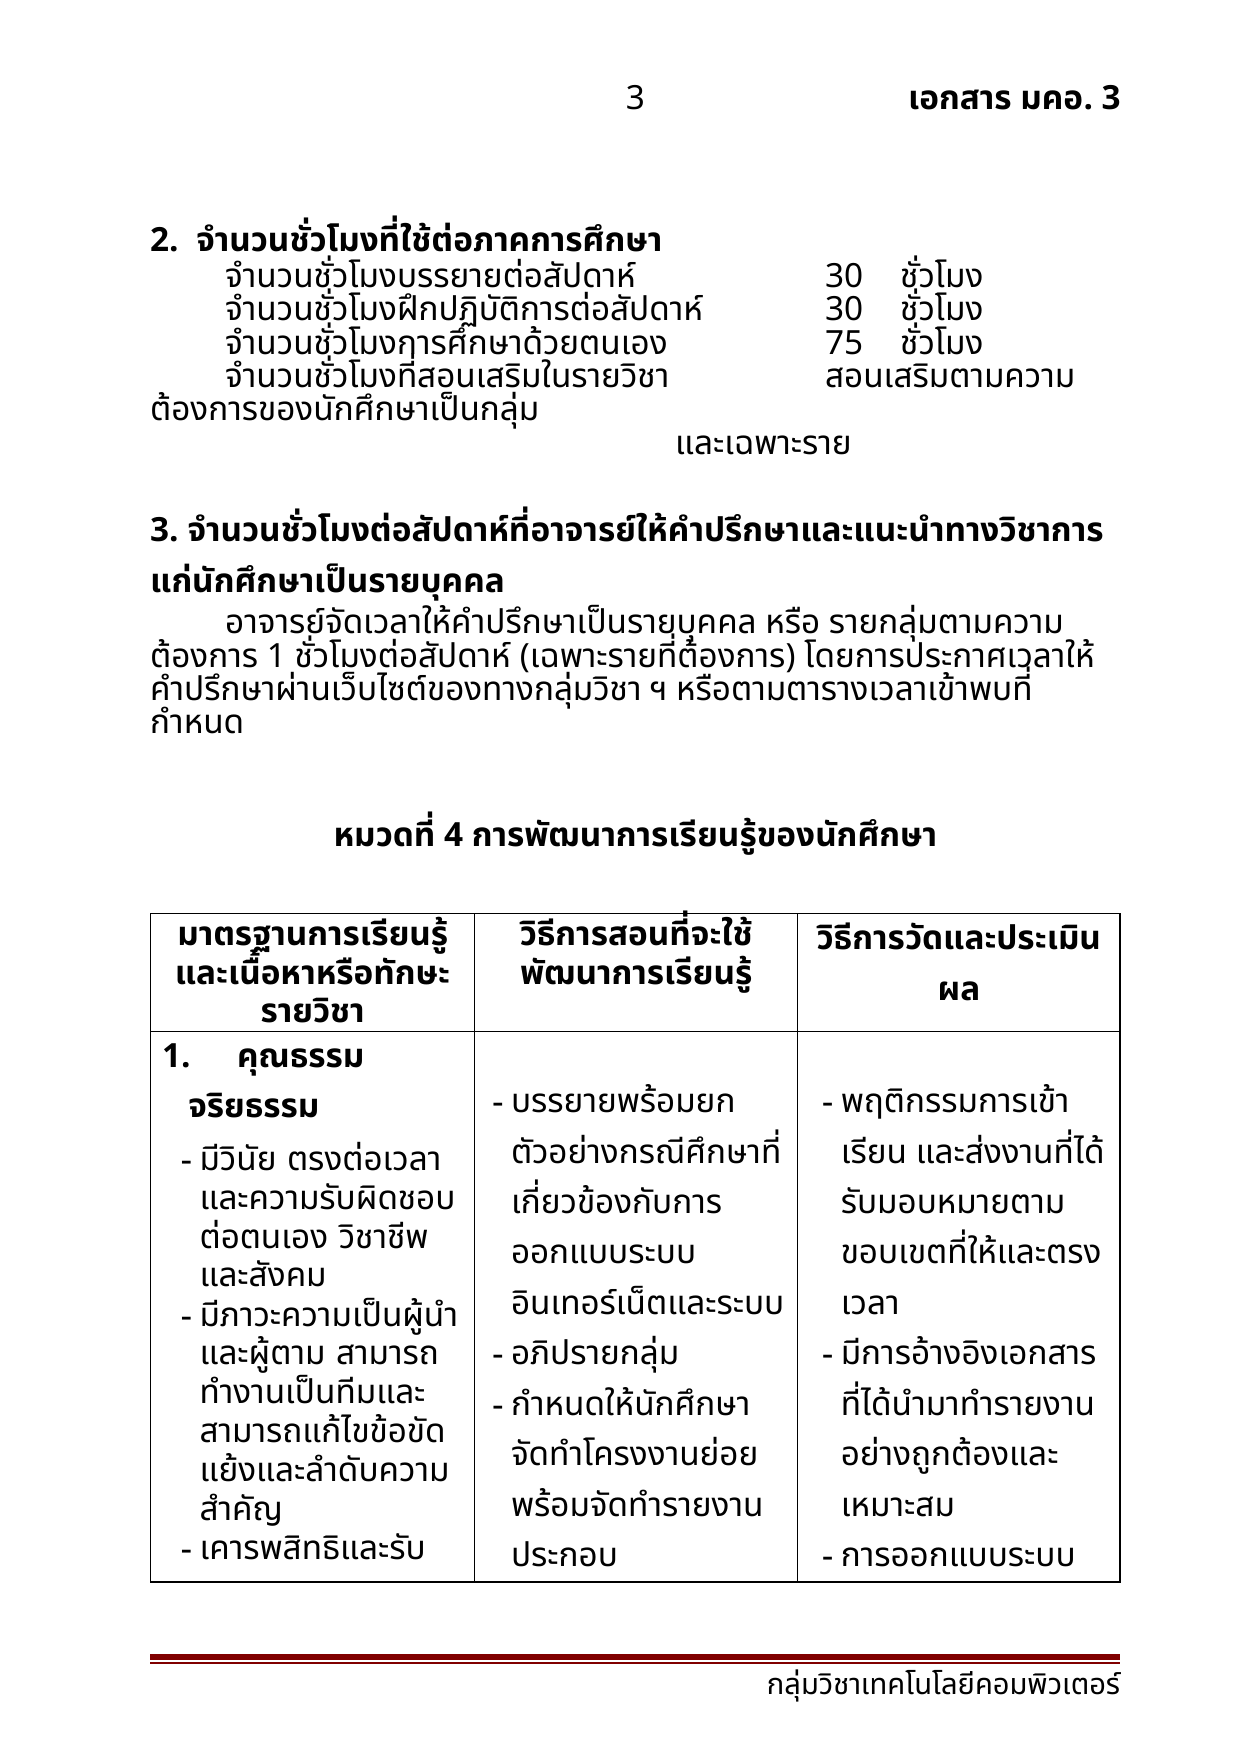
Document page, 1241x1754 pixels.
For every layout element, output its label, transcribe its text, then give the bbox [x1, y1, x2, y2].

text จำนวนชั่วโมงการศึกษาด้วยตนเอง 75 ชั่วโมง [150, 327, 1120, 361]
table_header มาตรฐานการเรียนรู้ และเนื้อหาหรือทักษะรายวิชา [151, 914, 474, 1031]
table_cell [475, 1032, 797, 1581]
text 2. จำนวนชั่วโมงที่ใช้ต่อภาคการศึกษา [150, 215, 1120, 261]
text จำนวนชั่วโมงฝึกปฏิบัติการต่อสัปดาห์ 30 ชั่วโมง [150, 294, 1120, 327]
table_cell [798, 1032, 1119, 1581]
subtitle 3. จำนวนชั่วโมงต่อสัปดาห์ที่อาจารย์ให้คำปรึกษาและแนะนำทางวิชาการแก่นักศึกษาเป็นรายบุคคล [150, 506, 1120, 607]
subtitle หมวดที่ 4 การพัฒนาการเรียนรู้ของนักศึกษา [150, 811, 1120, 862]
text และเฉพาะราย [600, 427, 1120, 461]
text จำนวนชั่วโมงที่สอนเสริมในรายวิชา สอนเสริมตามความต้องการของนักศึกษาเป็นกลุ่ม [150, 361, 1120, 427]
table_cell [151, 1032, 474, 1581]
text จำนวนชั่วโมงบรรยายต่อสัปดาห์ 30 ชั่วโมง [150, 261, 1120, 294]
table_header วิธีการสอนที่จะใช้พัฒนาการเรียนรู้ [475, 914, 797, 1031]
subtitle อาจารย์จัดเวลาให้คำปรึกษาเป็นรายบุคคล หรือ รายกลุ่มตามความต้องการ 1 ชั่วโมงต่อสัปดาห์ (เฉพาะรายที่ต้องการ) โดยการประกาศเวลาให้คำปรึกษาผ่านเว็บไซต์ของทางกลุ่มวิชา ฯ หรือตามตารางเวลาเข้าพบที่กำหนด [150, 607, 1120, 741]
table_header วิธีการวัดและประเมินผล [798, 914, 1119, 1031]
